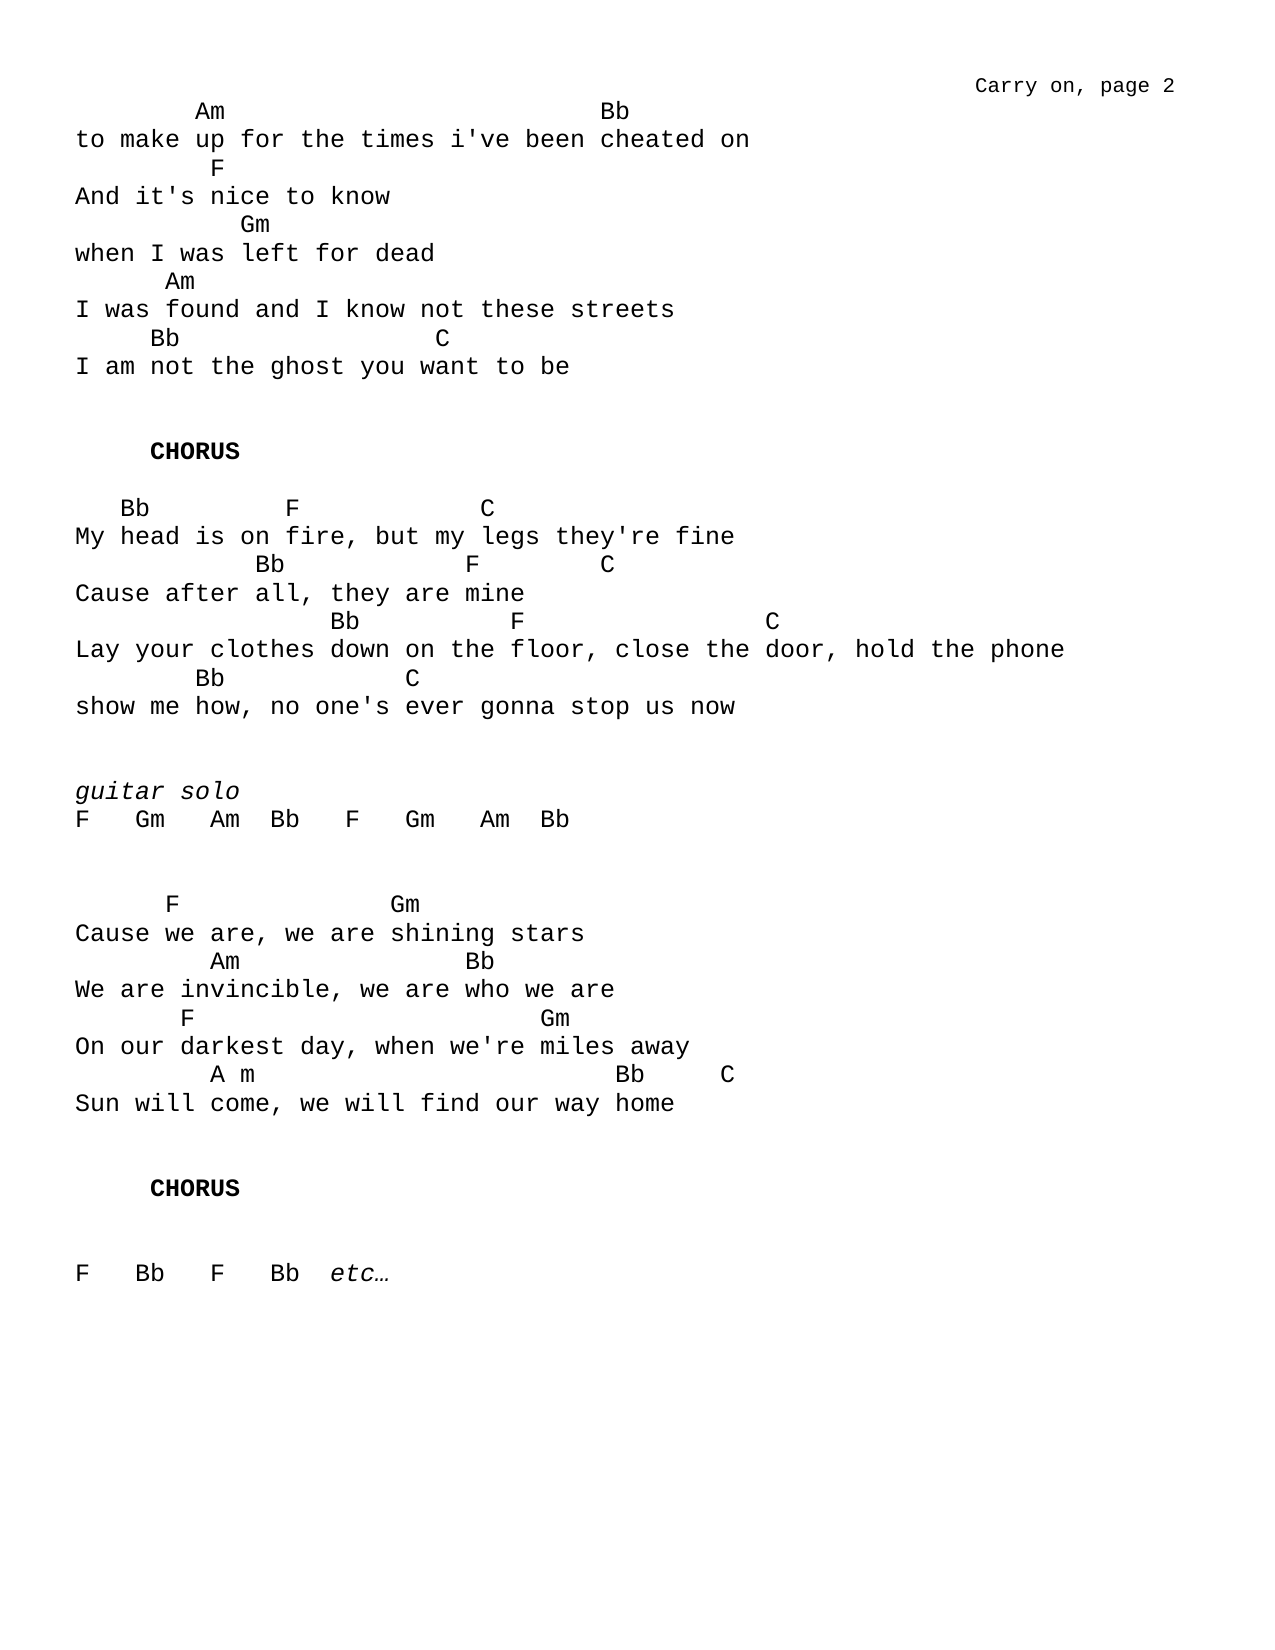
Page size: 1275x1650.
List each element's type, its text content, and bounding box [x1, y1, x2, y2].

text A m Bb C [75, 1062, 1200, 1090]
text show me how, no one's ever gonna stop us now [75, 694, 1200, 722]
text Cause after all, they are mine [75, 580, 1200, 609]
text Bb C [75, 665, 1200, 694]
text CHORUS [150, 439, 1200, 467]
text F Gm [75, 892, 1200, 920]
text My head is on fire, but my legs they're fine [75, 524, 1200, 552]
text Bb C [75, 325, 1200, 354]
text On our darkest day, when we're miles away [75, 1034, 1200, 1062]
text Carry on, page 2 [975, 75, 1200, 99]
text guitar solo [75, 779, 1200, 807]
text when I was left for dead [75, 240, 1200, 269]
text Am Bb [75, 99, 1200, 127]
text Gm [75, 212, 1200, 240]
text Bb F C [75, 495, 1200, 524]
text We are invincible, we are who we are [75, 977, 1200, 1005]
text F [75, 155, 1200, 184]
text F Bb F Bb etc… [75, 1260, 1200, 1289]
text Bb F C [75, 552, 1200, 580]
text Lay your clothes down on the floor, close the door, hold the phone [75, 637, 1200, 665]
text F Gm Am Bb F Gm Am Bb [75, 807, 1200, 835]
text And it's nice to know [75, 184, 1200, 212]
text Bb F C [75, 609, 1200, 637]
text Sun will come, we will find our way home [75, 1090, 1200, 1119]
text I was found and I know not these streets [75, 297, 1200, 325]
text to make up for the times i've been cheated on [75, 127, 1200, 155]
text Am [75, 269, 1200, 297]
text I am not the ghost you want to be [75, 354, 1200, 382]
text Am Bb [75, 949, 1200, 977]
text Cause we are, we are shining stars [75, 920, 1200, 949]
text F Gm [75, 1005, 1200, 1034]
text CHORUS [150, 1175, 1200, 1204]
